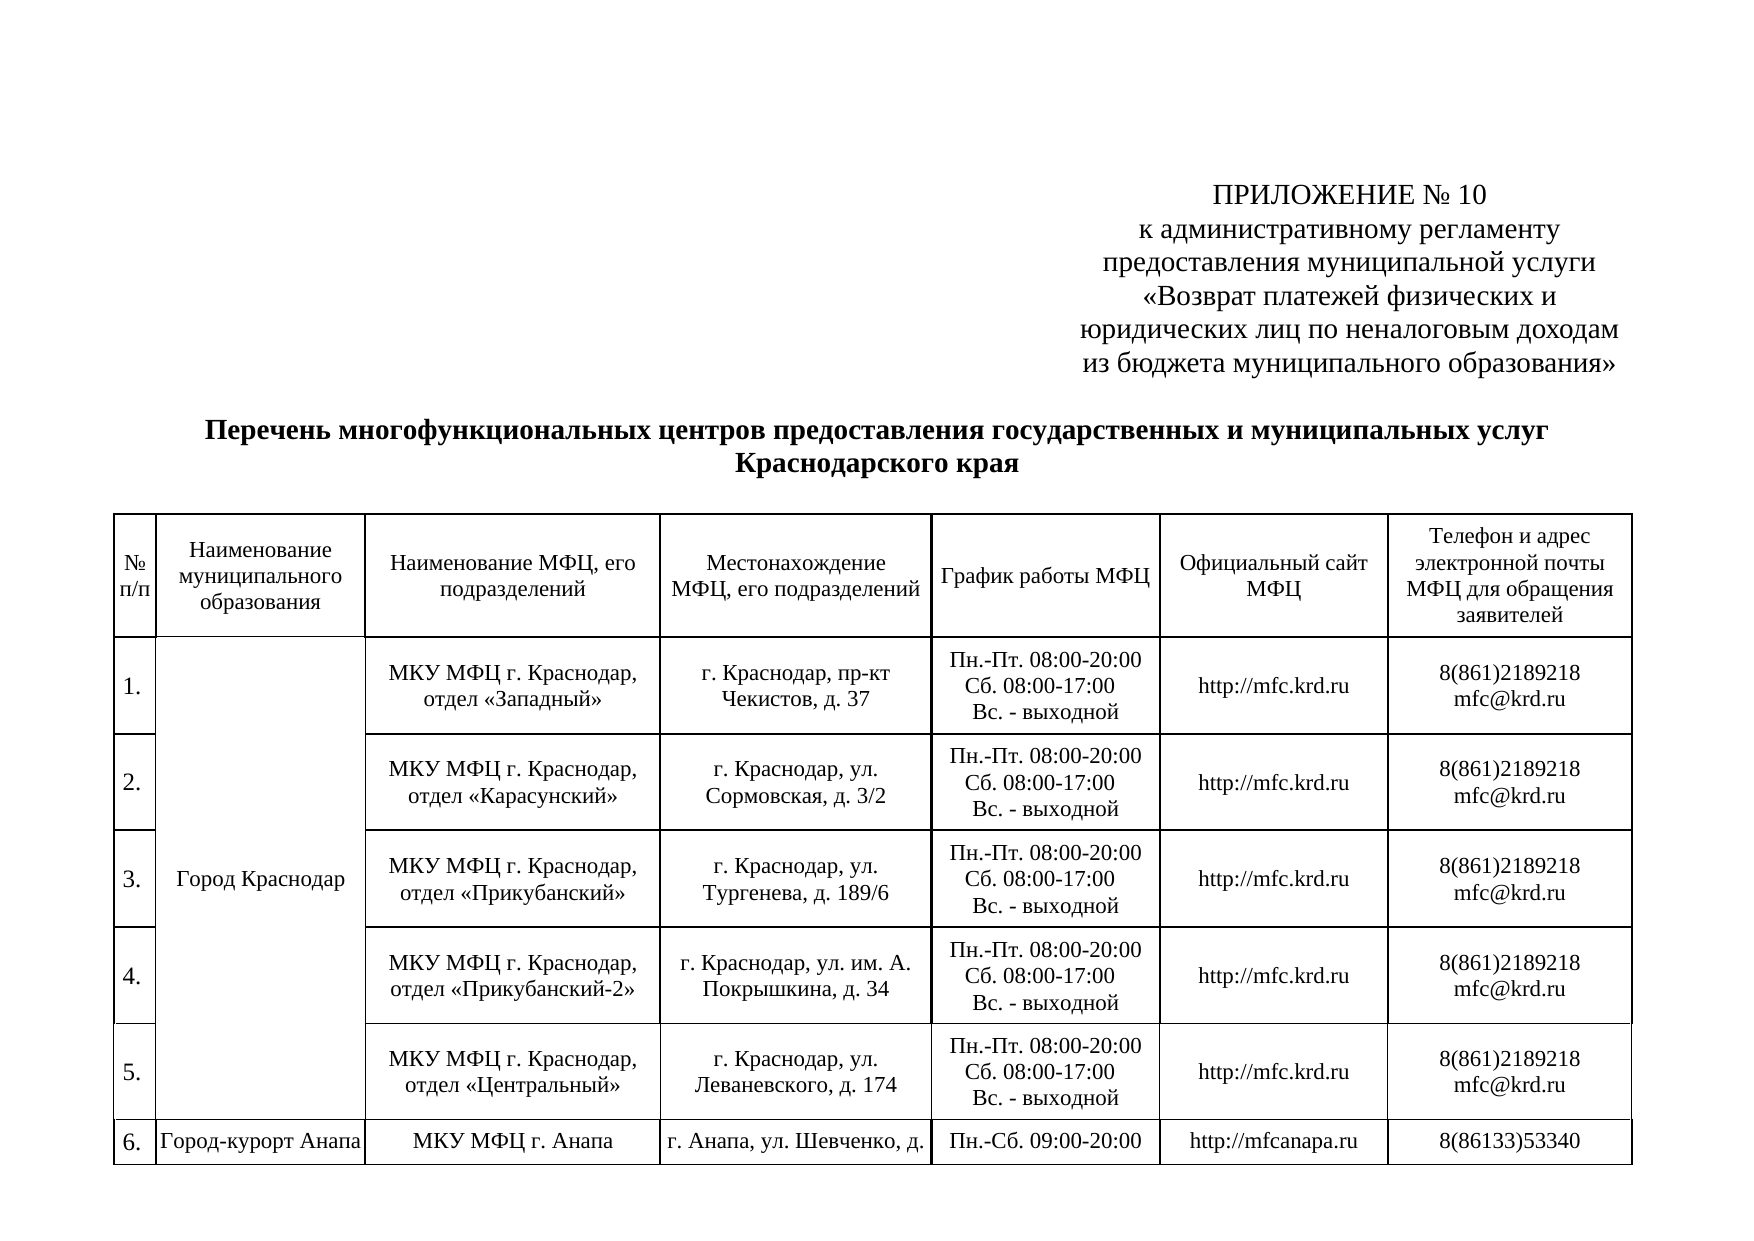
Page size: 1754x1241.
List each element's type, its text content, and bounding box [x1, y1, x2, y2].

table_cell Пн.-Пт. 08:00-20:00 Сб. 08:00-17:00 Вс. - выходной [933, 735, 1159, 829]
table_cell г. Краснодар, ул. им. А. Покрышкина, д. 34 [661, 928, 930, 1023]
table_cell [115, 1120, 155, 1164]
table_cell 8(861)2189218 mfc@krd.ru [1389, 831, 1631, 926]
table_cell Пн.-Пт. 08:00-20:00 Сб. 08:00-17:00 Вс. - выходной [932, 1024, 1159, 1118]
table_cell г. Краснодар, ул. Сормовская, д. 3/2 [661, 735, 930, 829]
table_cell МКУ МФЦ г. Краснодар, отдел «Прикубанский» [366, 831, 659, 926]
table_header График работы МФЦ [933, 515, 1159, 636]
table_header Наименование муниципального образования [157, 515, 364, 636]
table_cell Город Краснодар [156, 637, 365, 1118]
table_header Официальный сайт МФЦ [1161, 515, 1387, 636]
table_cell http://mfc.krd.ru [1161, 831, 1387, 926]
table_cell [661, 1120, 930, 1164]
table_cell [933, 1120, 1159, 1164]
table_cell г. Краснодар, пр-кт Чекистов, д. 37 [661, 638, 930, 732]
table_header Местонахождение МФЦ, его подразделений [661, 515, 930, 636]
table_cell МКУ МФЦ г. Анапа [366, 1120, 659, 1164]
table_cell 8(861)2189218 mfc@krd.ru [1388, 1023, 1631, 1118]
table_cell МКУ МФЦ г. Краснодар, отдел «Прикубанский-2» [366, 928, 659, 1023]
table_cell [115, 735, 155, 829]
table_cell [114, 1024, 155, 1118]
table_cell МКУ МФЦ г. Краснодар, отдел «Карасунский» [366, 735, 659, 829]
text ПРИЛОЖЕНИЕ № 10 [1063, 177, 1636, 211]
table_cell http://mfcanapa.ru [1161, 1120, 1387, 1164]
table_cell Пн.-Пт. 08:00-20:00 Сб. 08:00-17:00 Вс. - выходной [933, 928, 1159, 1023]
table_header Телефон и адрес электронной почты МФЦ для обращения заявителей [1389, 515, 1631, 636]
table_cell Пн.-Пт. 08:00-20:00 Сб. 08:00-17:00 Вс. - выходной [933, 831, 1159, 926]
table_cell 8(861)2189218 mfc@krd.ru [1389, 638, 1631, 732]
text предоставления муниципальной услуги «Возврат платежей физических и юридических лиц по неналоговым доходам из бюджета муниципального образования» [1063, 244, 1636, 378]
table_cell Пн.-Пт. 08:00-20:00 Сб. 08:00-17:00 Вс. - выходной [933, 638, 1159, 732]
table_cell г. Краснодар, ул. Леваневского, д. 174 [661, 1024, 931, 1118]
table_header № п/п [115, 515, 155, 636]
table_header Наименование МФЦ, его подразделений [366, 515, 659, 636]
table_cell http://mfc.krd.ru [1161, 735, 1387, 829]
table_cell http://mfc.krd.ru [1161, 928, 1387, 1023]
table_cell г. Краснодар, ул. Тургенева, д. 189/6 [661, 831, 930, 926]
table_cell http://mfc.krd.ru [1160, 1024, 1387, 1118]
table_cell 8(861)2189218 mfc@krd.ru [1389, 735, 1631, 829]
table_cell http://mfc.krd.ru [1161, 638, 1387, 732]
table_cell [1389, 1119, 1631, 1164]
text к административному регламенту [1063, 211, 1636, 244]
table_cell МКУ МФЦ г. Краснодар, отдел «Западный» [366, 638, 659, 732]
table_cell 8(861)2189218 mfc@krd.ru [1389, 928, 1631, 1023]
table_cell [115, 928, 155, 1023]
table_cell [115, 638, 155, 732]
table_cell [115, 831, 155, 926]
text Перечень многофункциональных центров предоставления государственных и муниципальных услуг Краснодарского края [118, 412, 1636, 479]
table_cell Город-курорт Анапа [157, 1120, 364, 1164]
table_cell МКУ МФЦ г. Краснодар, отдел «Центральный» [366, 1024, 660, 1118]
